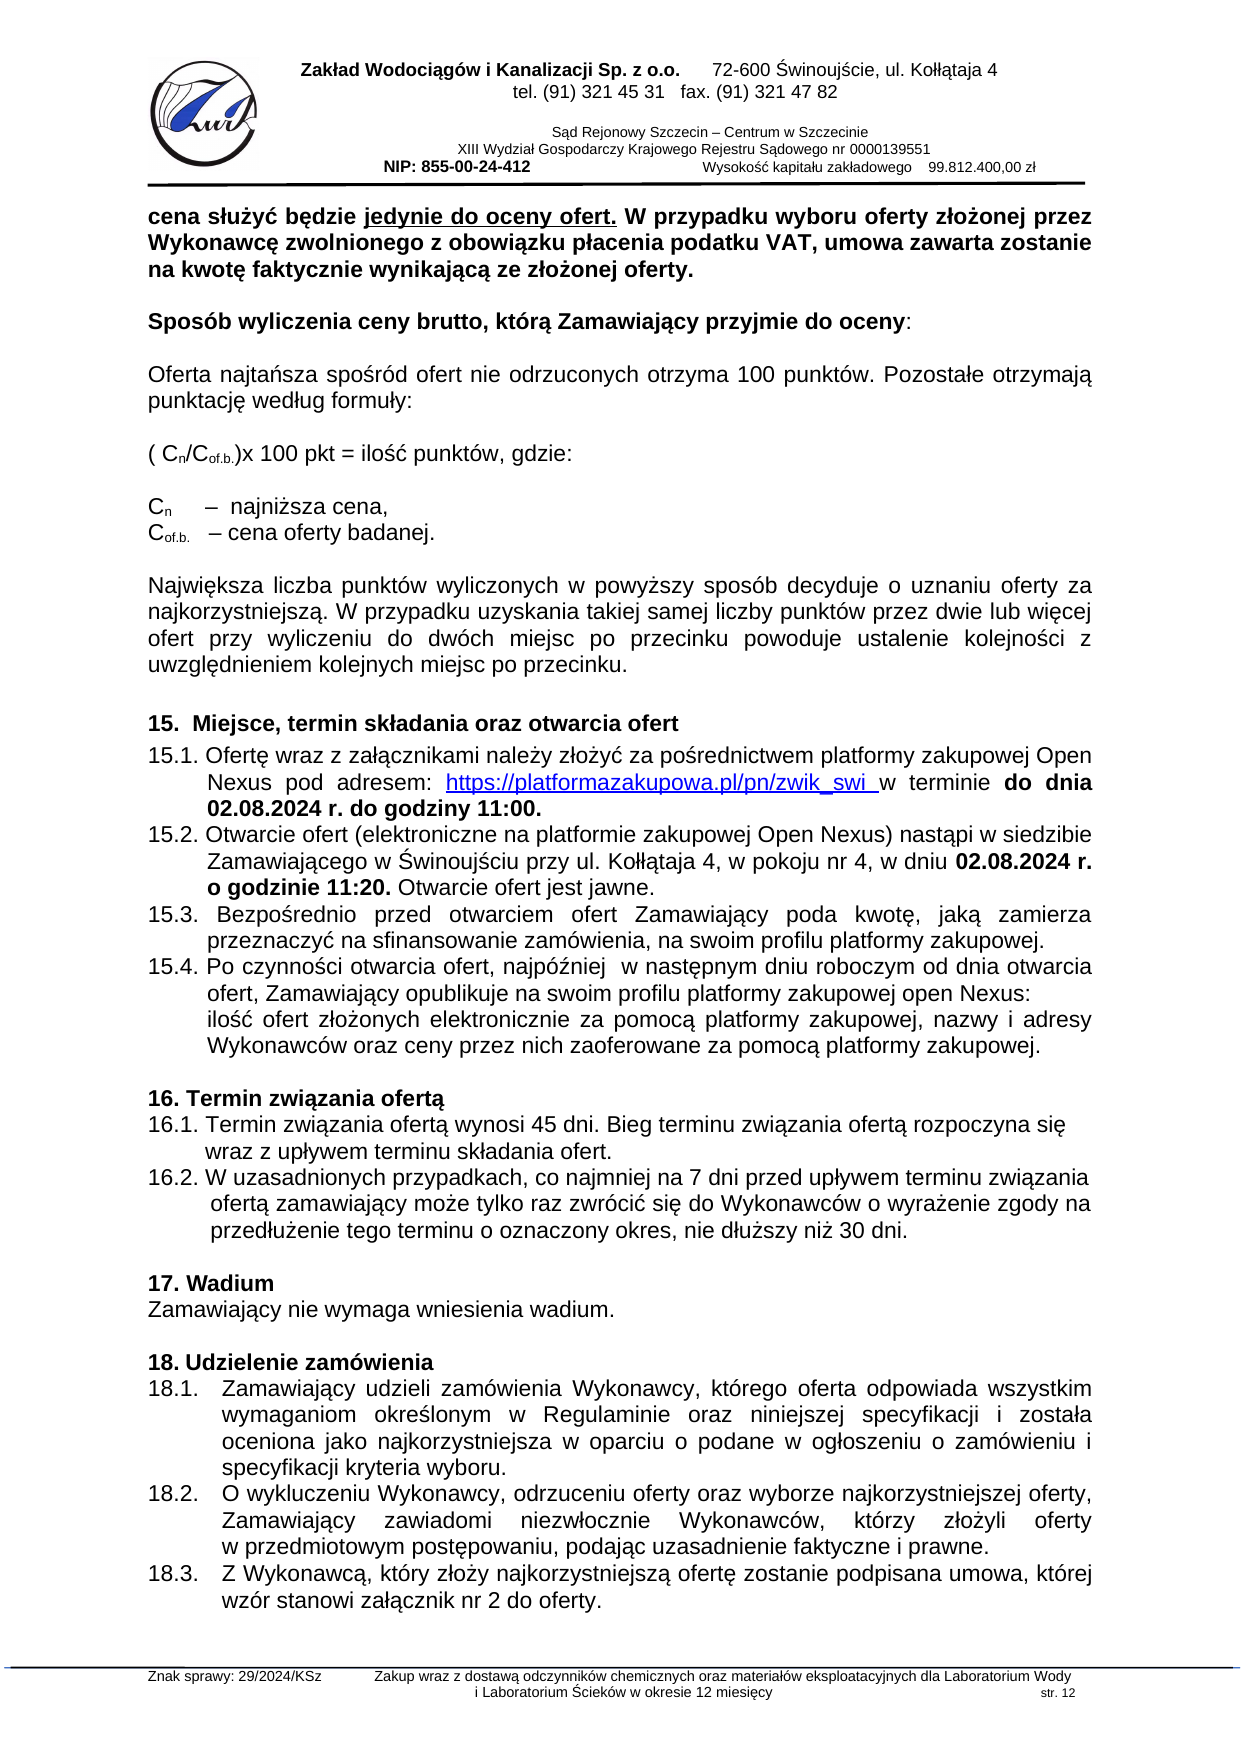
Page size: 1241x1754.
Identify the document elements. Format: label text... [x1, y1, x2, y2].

list Zamawiający udzieli zamówienia Wykonawcy, którego oferta odpowiada wszystkim wymaganiom określonym w Regulaminie oraz niniejszej specyfikacji i została oceniona jako najkorzystniejsza w oparciu o podane w ogłoszeniu o zamówieniu i specyfikacji kryteria wyboru. [148, 1375, 1092, 1480]
text 15.1. Ofertę wraz z załącznikami należy złożyć za pośrednictwem platformy zakupowej Open Nexus pod adresem: https://platformazakupowa.pl/pn/zwik_swi w terminie do dnia 02.08.2024 r. do godziny 11:00. [148, 742, 1092, 821]
text Sposób wyliczenia ceny brutto, którą Zamawiający przyjmie do oceny: [148, 308, 1092, 334]
text Zamawiający nie wymaga wniesienia wadium. [148, 1296, 1092, 1322]
list Miejsce, termin składania oraz otwarcia ofert [148, 710, 1092, 736]
list O wykluczeniu Wykonawcy, odrzuceniu oferty oraz wyborze najkorzystniejszej oferty, Zamawiający zawiadomi niezwłocznie Wykonawców, którzy złożyli oferty w przedmiotowym postępowaniu, podając uzasadnienie faktyczne i prawne. [148, 1480, 1092, 1559]
list Udzielenie zamówienia [148, 1348, 1092, 1375]
text Cof.b. – cena oferty badanej. [148, 519, 1092, 545]
text 15.2. Otwarcie ofert (elektroniczne na platformie zakupowej Open Nexus) nastąpi w siedzibie Zamawiającego w Świnoujściu przy ul. Kołłątaja 4, w pokoju nr 4, w dniu 02.08.2024 r. o godzinie 11:20. Otwarcie ofert jest jawne. [148, 821, 1092, 901]
list ilość ofert złożonych elektronicznie za pomocą platformy zakupowej, nazwy i adresy Wykonawców oraz ceny przez nich zaoferowane za pomocą platformy zakupowej. [207, 1006, 1092, 1059]
text 15.3. Bezpośrednio przed otwarciem ofert Zamawiający poda kwotę, jaką zamierza przeznaczyć na sfinansowanie zamówienia, na swoim profilu platformy zakupowej. [148, 901, 1092, 953]
text Oferta najtańsza spośród ofert nie odrzuconych otrzyma 100 punktów. Pozostałe otrzymają punktację według formuły: [148, 361, 1092, 414]
picture [147, 57, 260, 171]
text ( Cn/Cof.b.)x 100 pkt = ilość punktów, gdzie: [148, 440, 1092, 466]
text 15.4. Po czynności otwarcia ofert, najpóźniej w następnym dniu roboczym od dnia otwarcia ofert, Zamawiający opublikuje na swoim profilu platformy zakupowej open Nexus: [148, 953, 1092, 1006]
text Największa liczba punktów wyliczonych w powyższy sposób decyduje o uznaniu oferty za najkorzystniejszą. W przypadku uzyskania takiej samej liczby punktów przez dwie lub więcej ofert przy wyliczeniu do dwóch miejsc po przecinku powoduje ustalenie kolejności z uwzględnieniem kolejnych miejsc po przecinku. [148, 572, 1092, 677]
text 16.1. Termin związania ofertą wynosi 45 dni. Bieg terminu związania ofertą rozpoczyna się [148, 1111, 1092, 1138]
text Cn – najniższa cena, [148, 493, 1092, 519]
text wraz z upływem terminu składania ofert. [148, 1138, 1092, 1164]
text ofertą zamawiający może tylko raz zwrócić się do Wykonawców o wyrażenie zgody na przedłużenie tego terminu o oznaczony okres, nie dłuższy niż 30 dni. [210, 1190, 1092, 1243]
text 16. Termin związania ofertą [148, 1085, 1092, 1111]
subtitle 17. Wadium [148, 1269, 1092, 1296]
list Z Wykonawcą, który złoży najkorzystniejszą ofertę zostanie podpisana umowa, której wzór stanowi załącznik nr 2 do oferty. [148, 1559, 1092, 1613]
text 16.2. W uzasadnionych przypadkach, co najmniej na 7 dni przed upływem terminu związania [148, 1164, 1092, 1190]
